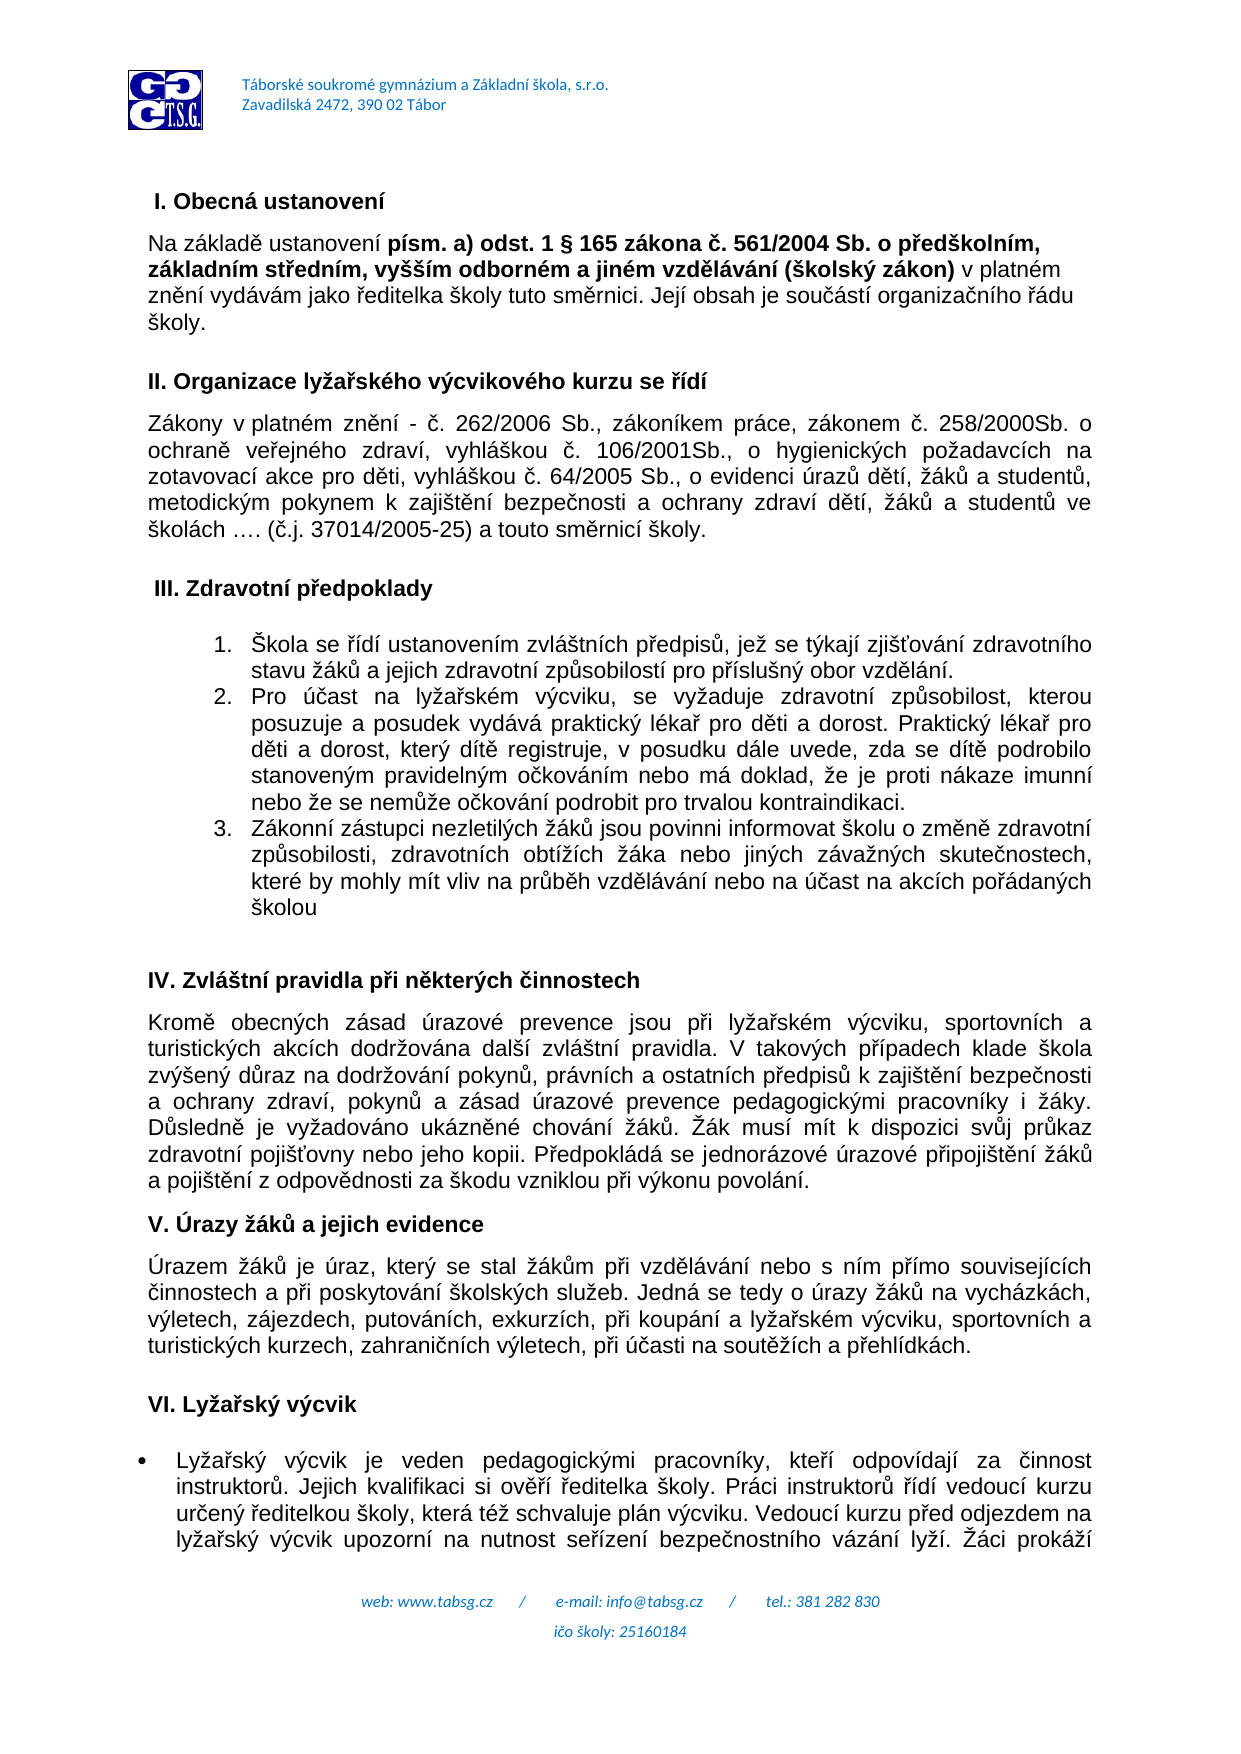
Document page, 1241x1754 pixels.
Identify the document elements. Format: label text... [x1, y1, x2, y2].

text IV. Zvláštní pravidla při některých činnostech [148, 949, 1093, 993]
list Zákonní zástupci nezletilých žáků jsou povinni informovat školu o změně zdravotní způsobilosti, zdravotních obtížích žáka nebo jiných závažných skutečnostech, které by mohly mít vliv na průběh vzdělávání nebo na účast na akcích pořádaných školou [213, 815, 1093, 920]
text V. Úrazy žáků a jejich evidence [148, 1193, 1093, 1237]
text II. Organizace lyžařského výcvikového kurzu se řídí [148, 351, 1093, 394]
text Na základě ustanovení písm. a) odst. 1 § 165 zákona č. 561/2004 Sb. o předškolním, základním středním, vyšším odborném a jiném vzdělávání (školský zákon) v platném znění vydávám jako ředitelka školy tuto směrnici. Její obsah je součástí organizačního řádu školy. [148, 230, 1093, 335]
text Kromě obecných zásad úrazové prevence jsou při lyžařském výcviku, sportovních a turistických akcích dodržována další zvláštní pravidla. V takových případech klade škola zvýšený důraz na dodržování pokynů, právních a ostatních předpisů k zajištění bezpečnosti a ochrany zdraví, pokynů a zásad úrazové prevence pedagogickými pracovníky i žáky. Důsledně je vyžadováno ukázněné chování žáků. Žák musí mít k dispozici svůj průkaz zdravotní pojišťovny nebo jeho kopii. Předpokládá se jednorázové úrazové připojištění žáků a pojištění z odpovědnosti za škodu vzniklou při výkonu povolání. [148, 1009, 1093, 1193]
list Pro účast na lyžařském výcviku, se vyžaduje zdravotní způsobilost, kterou posuzuje a posudek vydává praktický lékař pro děti a dorost. Praktický lékař pro děti a dorost, který dítě registruje, v posudku dále uvede, zda se dítě podrobilo stanoveným pravidelným očkováním nebo má doklad, že je proti nákaze imunní nebo že se nemůže očkování podrobit pro trvalou kontraindikaci. [213, 683, 1093, 815]
text Zákony v platném znění - č. 262/2006 Sb., zákoníkem práce, zákonem č. 258/2000Sb. o ochraně veřejného zdraví, vyhláškou č. 106/2001Sb., o hygienických požadavcích na zotavovací akce pro děti, vyhláškou č. 64/2005 Sb., o evidenci úrazů dětí, žáků a studentů, metodickým pokynem k zajištění bezpečnosti a ochrany zdraví dětí, žáků a studentů ve školách …. (č.j. 37014/2005-25) a touto směrnicí školy. [148, 410, 1093, 542]
text VI. Lyžařský výcvik [148, 1374, 1093, 1418]
text Úrazem žáků je úraz, který se stal žákům při vzdělávání nebo s ním přímo souvisejících činnostech a při poskytování školských služeb. Jedná se tedy o úrazy žáků na vycházkách, výletech, zájezdech, putováních, exkurzích, při koupání a lyžařském výcviku, sportovních a turistických kurzech, zahraničních výletech, při účasti na soutěžích a přehlídkách. [148, 1253, 1093, 1358]
text III. Zdravotní předpoklady [148, 558, 1093, 601]
picture [129, 71, 202, 129]
list Škola se řídí ustanovením zvláštních předpisů, jež se týkají zjišťování zdravotního stavu žáků a jejich zdravotní způsobilostí pro příslušný obor vzdělání. [213, 631, 1093, 683]
text I. Obecná ustanovení [148, 170, 1093, 214]
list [138, 1447, 1093, 1552]
